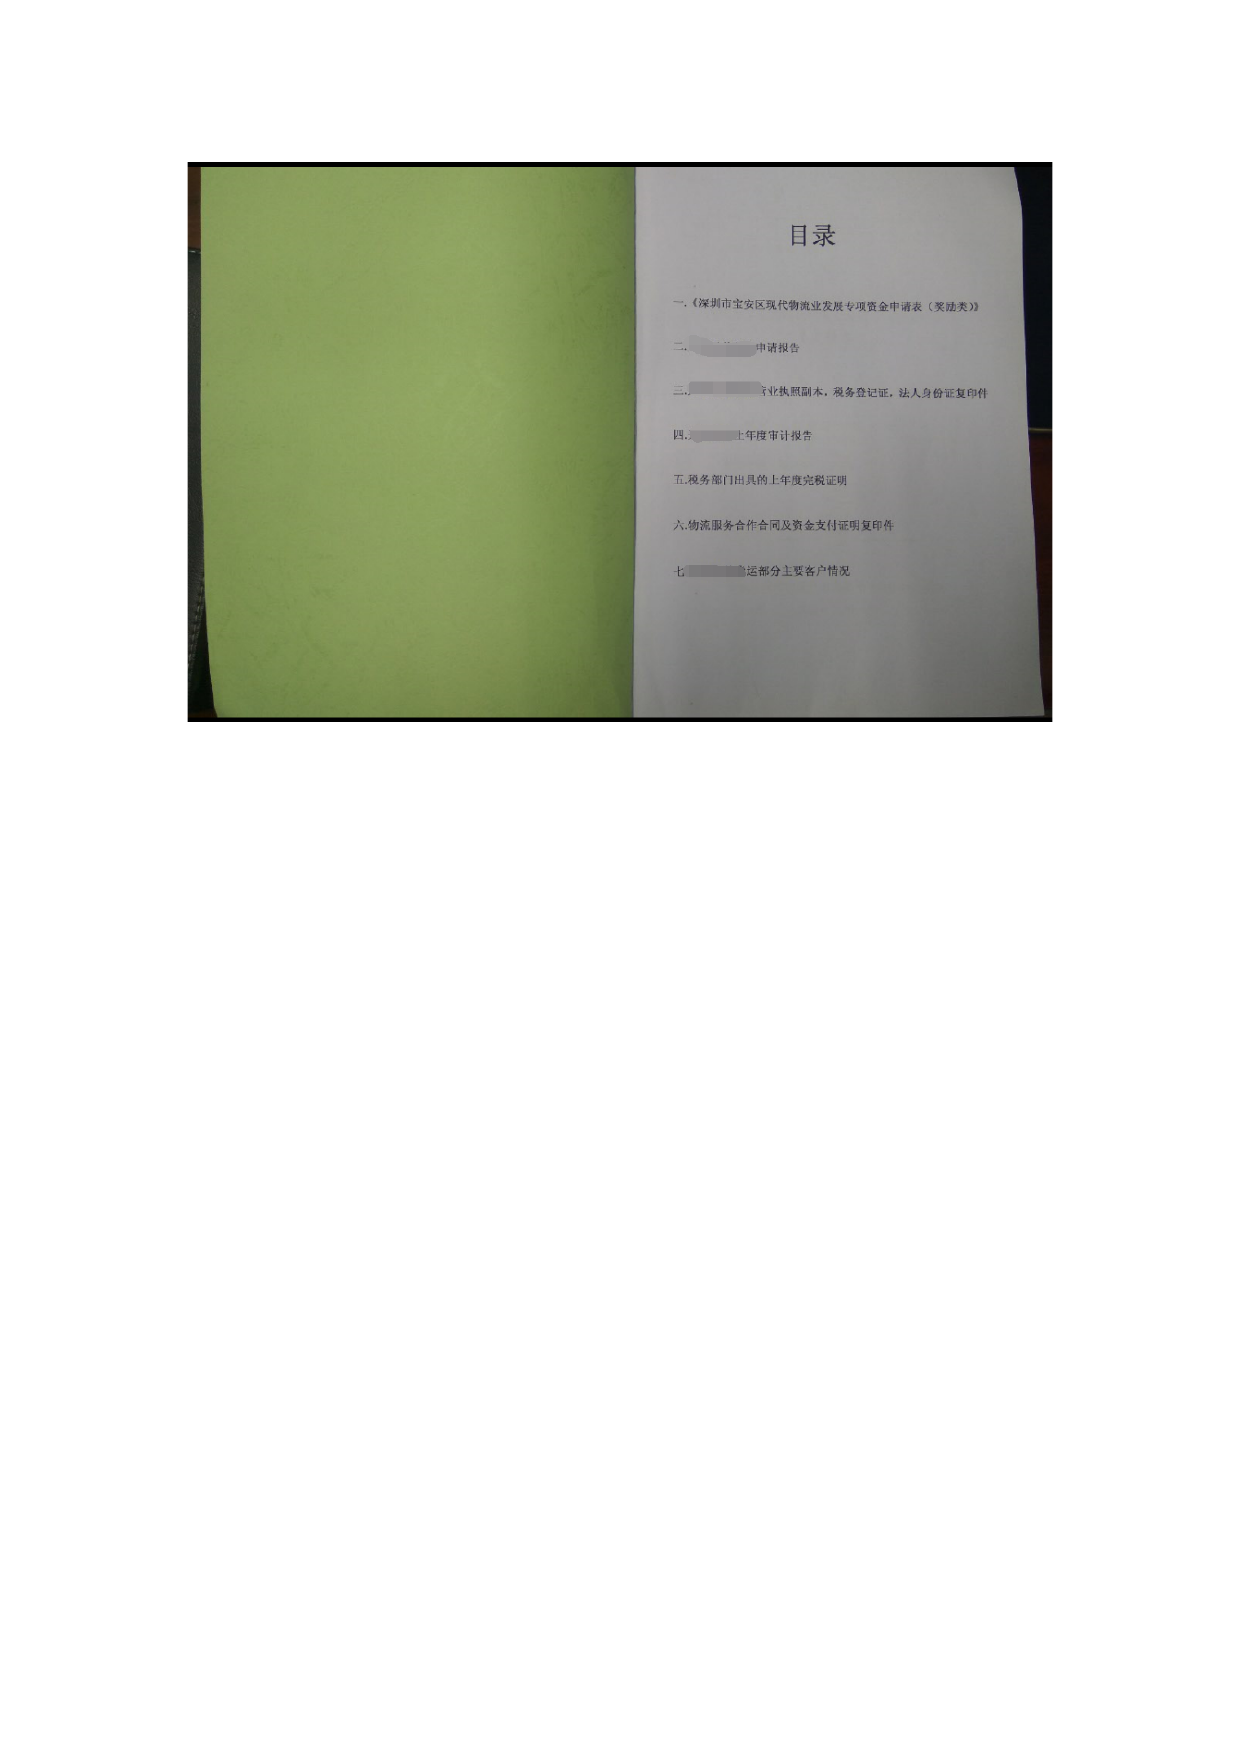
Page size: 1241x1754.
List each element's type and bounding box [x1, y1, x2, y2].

picture [187, 162, 1053, 722]
